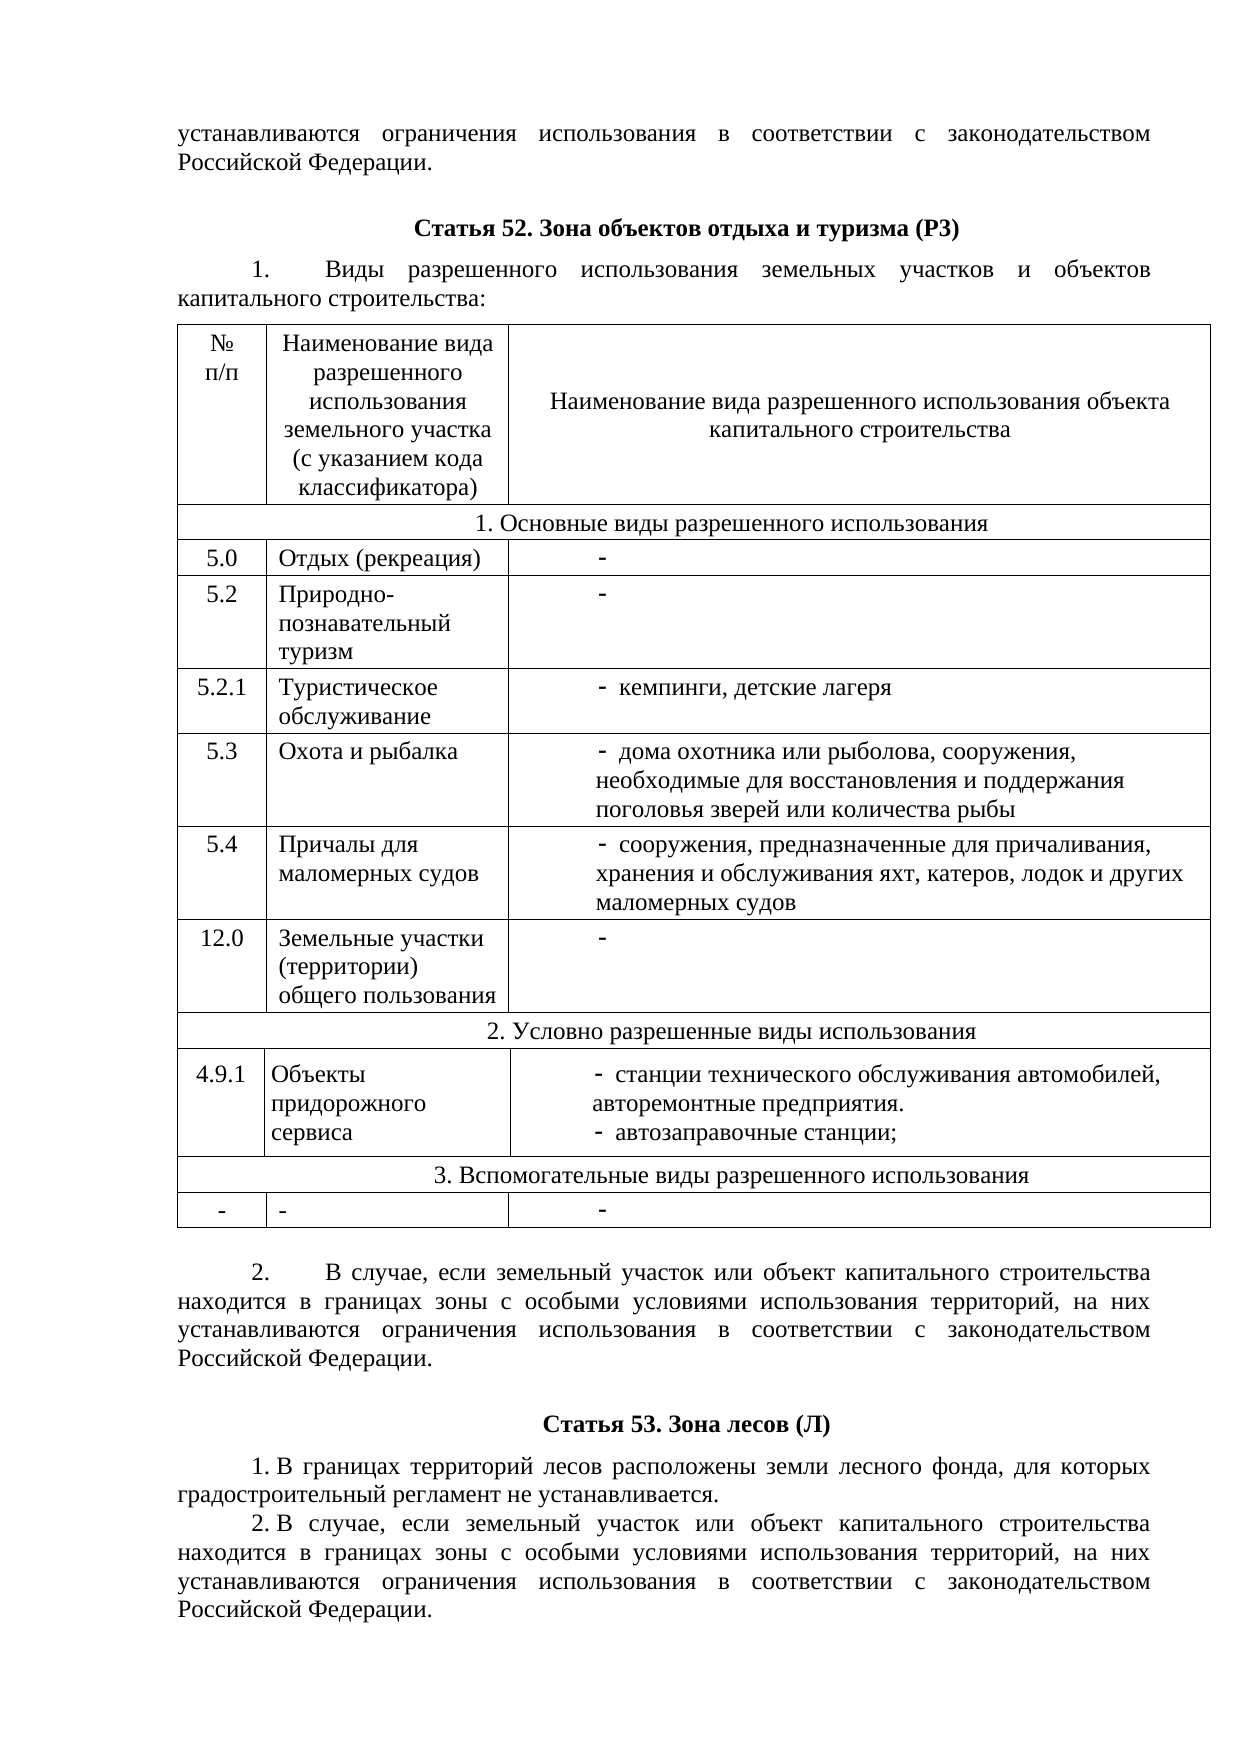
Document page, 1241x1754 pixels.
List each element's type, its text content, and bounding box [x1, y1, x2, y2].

table_cell сооружения, предназначенные для причаливания, хранения и обслуживания яхт, катеров, лодок и других маломерных судов [509, 827, 1210, 919]
table_cell кемпинги, детские лагеря [509, 669, 1210, 732]
table_cell 12.0 [178, 920, 266, 1012]
table_cell 5.2 [178, 576, 266, 668]
table_cell Природно-познавательный туризм [267, 576, 508, 668]
table_cell 5.0 [178, 540, 266, 575]
table_header № п/п [178, 325, 266, 504]
table_cell Причалы для маломерных судов [267, 827, 508, 919]
table_cell Отдых (рекреация) [267, 540, 508, 575]
table_cell [509, 920, 1210, 1012]
table_cell [509, 1193, 1210, 1227]
table_cell 1. Основные виды разрешенного использования [178, 505, 1210, 539]
table_cell 5.2.1 [178, 669, 266, 732]
table_header Наименование вида разрешенного использования земельного участка (с указанием кода классификатора) [267, 325, 508, 504]
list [177, 118, 1152, 176]
list В границах территорий лесов расположены земли лесного фонда, для которых градостроительный регламент не устанавливается. [177, 1451, 1152, 1508]
table_cell Объекты придорожного сервиса [265, 1049, 510, 1156]
table_cell дома охотника или рыболова, сооружения, необходимые для восстановления и поддержания поголовья зверей или количества рыбы [509, 734, 1210, 826]
table_cell - [178, 1193, 266, 1227]
table_cell Земельные участки (территории) общего пользования [267, 920, 508, 1012]
table_cell 2. Условно разрешенные виды использования [178, 1013, 1210, 1047]
table_cell Охота и рыбалка [267, 734, 508, 826]
table_cell [509, 576, 1210, 668]
table_header Наименование вида разрешенного использования объекта капитального строительства [509, 325, 1210, 504]
list Виды разрешенного использования земельных участков и объектов капитального строительства: [177, 254, 1152, 312]
table_cell Туристическое обслуживание [267, 669, 508, 732]
table_cell 3. Вспомогательные виды разрешенного использования [178, 1157, 1210, 1192]
list Зона лесов (Л) [222, 1409, 1152, 1438]
table_cell 5.3 [178, 734, 266, 826]
table_cell станции технического обслуживания автомобилей, авторемонтные предприятия. автозаправочные станции; [511, 1049, 1210, 1156]
table_cell 5.4 [178, 827, 266, 919]
list Зона объектов отдыха и туризма (Р3) [222, 213, 1152, 242]
table_cell - [267, 1193, 508, 1227]
table_cell 4.9.1 [178, 1049, 264, 1156]
table_cell [509, 540, 1210, 575]
